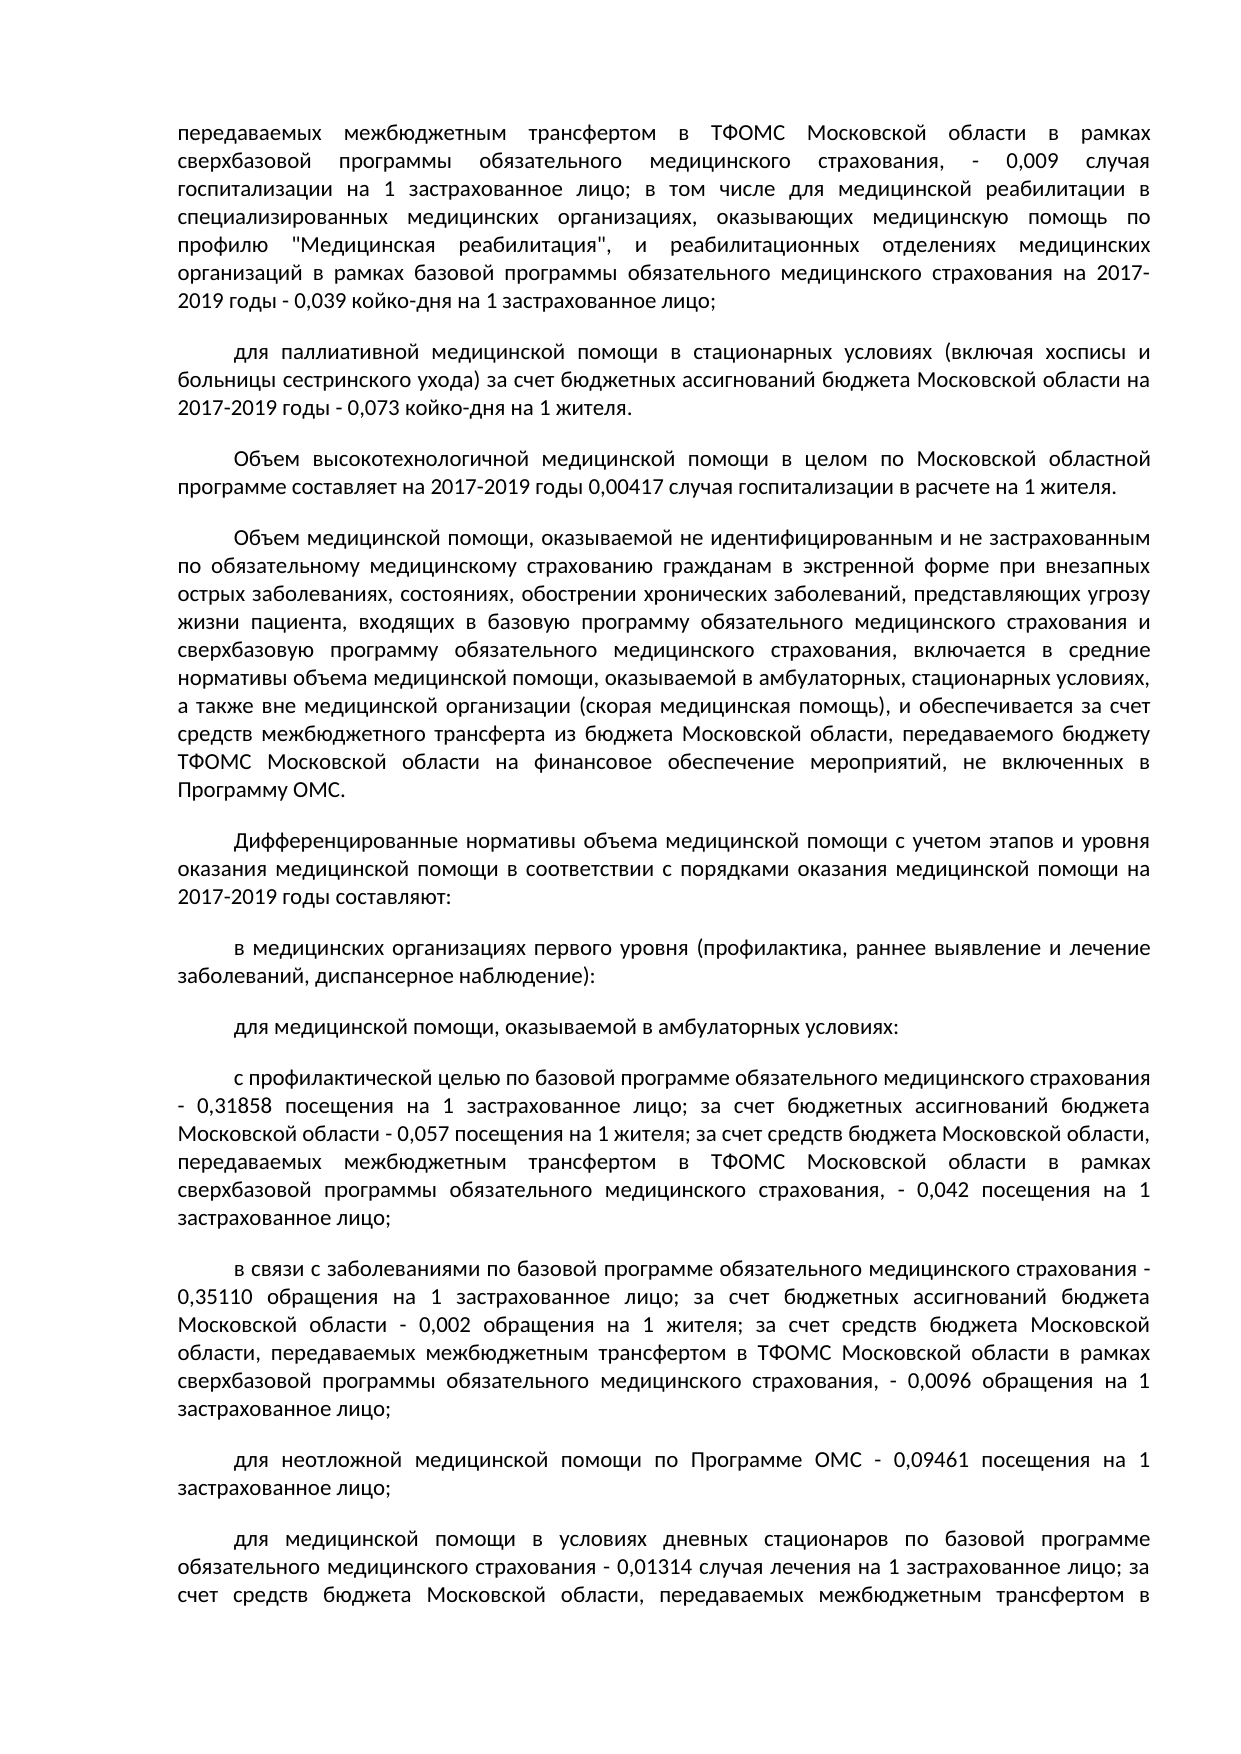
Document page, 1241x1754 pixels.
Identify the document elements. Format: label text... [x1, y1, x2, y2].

text для неотложной медицинской помощи по Программе ОМС - 0,09461 посещения на 1 застрахованное лицо; [177, 1445, 1152, 1501]
text для медицинской помощи, оказываемой в амбулаторных условиях: [177, 1012, 1152, 1040]
text в связи с заболеваниями по базовой программе обязательного медицинского страхования - 0,35110 обращения на 1 застрахованное лицо; за счет бюджетных ассигнований бюджета Московской области - 0,002 обращения на 1 жителя; за счет средств бюджета Московской области, передаваемых межбюджетным трансфертом в ТФОМС Московской области в рамках сверхбазовой программы обязательного медицинского страхования, - 0,0096 обращения на 1 застрахованное лицо; [177, 1254, 1152, 1422]
text с профилактической целью по базовой программе обязательного медицинского страхования - 0,31858 посещения на 1 застрахованное лицо; за счет бюджетных ассигнований бюджета Московской области - 0,057 посещения на 1 жителя; за счет средств бюджета Московской области, передаваемых межбюджетным трансфертом в ТФОМС Московской области в рамках сверхбазовой программы обязательного медицинского страхования, - 0,042 посещения на 1 застрахованное лицо; [177, 1063, 1152, 1231]
text в медицинских организациях первого уровня (профилактика, раннее выявление и лечение заболеваний, диспансерное наблюдение): [177, 933, 1152, 989]
text Объем медицинской помощи, оказываемой не идентифицированным и не застрахованным по обязательному медицинскому страхованию гражданам в экстренной форме при внезапных острых заболеваниях, состояниях, обострении хронических заболеваний, представляющих угрозу жизни пациента, входящих в базовую программу обязательного медицинского страхования и сверхбазовую программу обязательного медицинского страхования, включается в средние нормативы объема медицинской помощи, оказываемой в амбулаторных, стационарных условиях, а также вне медицинской организации (скорая медицинская помощь), и обеспечивается за счет средств межбюджетного трансферта из бюджета Московской области, передаваемого бюджету ТФОМС Московской области на финансовое обеспечение мероприятий, не включенных в Программу ОМС. [177, 523, 1152, 803]
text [177, 1524, 1152, 1608]
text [177, 118, 1152, 314]
text для паллиативной медицинской помощи в стационарных условиях (включая хосписы и больницы сестринского ухода) за счет бюджетных ассигнований бюджета Московской области на 2017-2019 годы - 0,073 койко-дня на 1 жителя. [177, 337, 1152, 421]
text Объем высокотехнологичной медицинской помощи в целом по Московской областной программе составляет на 2017-2019 годы 0,00417 случая госпитализации в расчете на 1 жителя. [177, 444, 1152, 500]
text Дифференцированные нормативы объема медицинской помощи с учетом этапов и уровня оказания медицинской помощи в соответствии с порядками оказания медицинской помощи на 2017-2019 годы составляют: [177, 826, 1152, 910]
